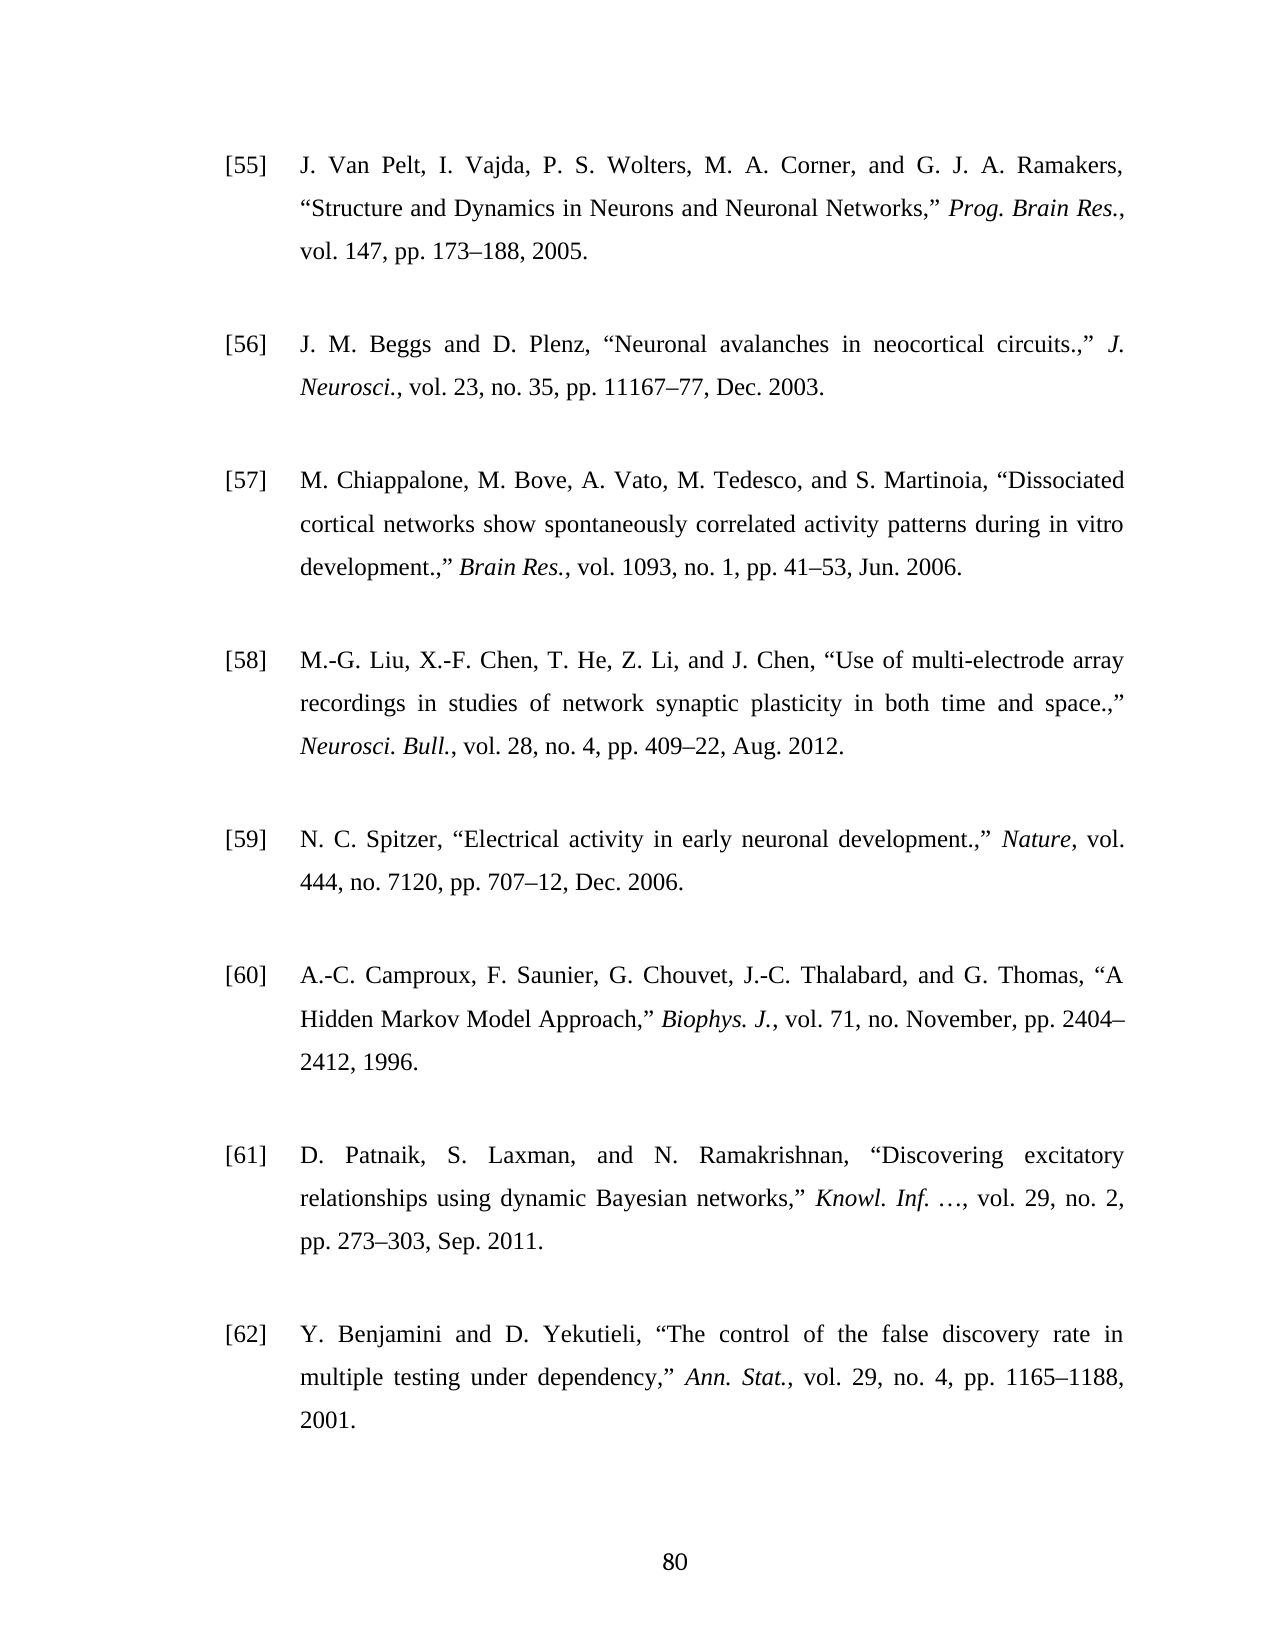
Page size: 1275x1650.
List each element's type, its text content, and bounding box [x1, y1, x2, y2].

text [59] N. C. Spitzer, “Electrical activity in early neuronal development.,” Nature, vol. 444, no. 7120, pp. 707–12, Dec. 2006. [225, 824, 1125, 896]
text [57] M. Chiappalone, M. Bove, A. Vato, M. Tedesco, and S. Martinoia, “Dissociated cortical networks show spontaneously correlated activity patterns during in vitro development.,” Brain Res., vol. 1093, no. 1, pp. 41–53, Jun. 2006. [225, 466, 1125, 581]
text [61] D. Patnaik, S. Laxman, and N. Ramakrishnan, “Discovering excitatory relationships using dynamic Bayesian networks,” Knowl. Inf. …, vol. 29, no. 2, pp. 273–303, Sep. 2011. [225, 1140, 1125, 1255]
text [60] A.-C. Camproux, F. Saunier, G. Chouvet, J.-C. Thalabard, and G. Thomas, “A Hidden Markov Model Approach,” Biophys. J., vol. 71, no. November, pp. 2404–2412, 1996. [225, 961, 1125, 1076]
text [56] J. M. Beggs and D. Plenz, “Neuronal avalanches in neocortical circuits.,” J. Neurosci., vol. 23, no. 35, pp. 11167–77, Dec. 2003. [225, 329, 1125, 401]
text [58] M.-G. Liu, X.-F. Chen, T. He, Z. Li, and J. Chen, “Use of multi-electrode array recordings in studies of network synaptic plasticity in both time and space.,” Neurosci. Bull., vol. 28, no. 4, pp. 409–22, Aug. 2012. [225, 645, 1125, 760]
text [62] Y. Benjamini and D. Yekutieli, “The control of the false discovery rate in multiple testing under dependency,” Ann. Stat., vol. 29, no. 4, pp. 1165–1188, 2001. [225, 1319, 1125, 1434]
text [55] J. Van Pelt, I. Vajda, P. S. Wolters, M. A. Corner, and G. J. A. Ramakers, “Structure and Dynamics in Neurons and Neuronal Networks,” Prog. Brain Res., vol. 147, pp. 173–188, 2005. [225, 150, 1125, 265]
